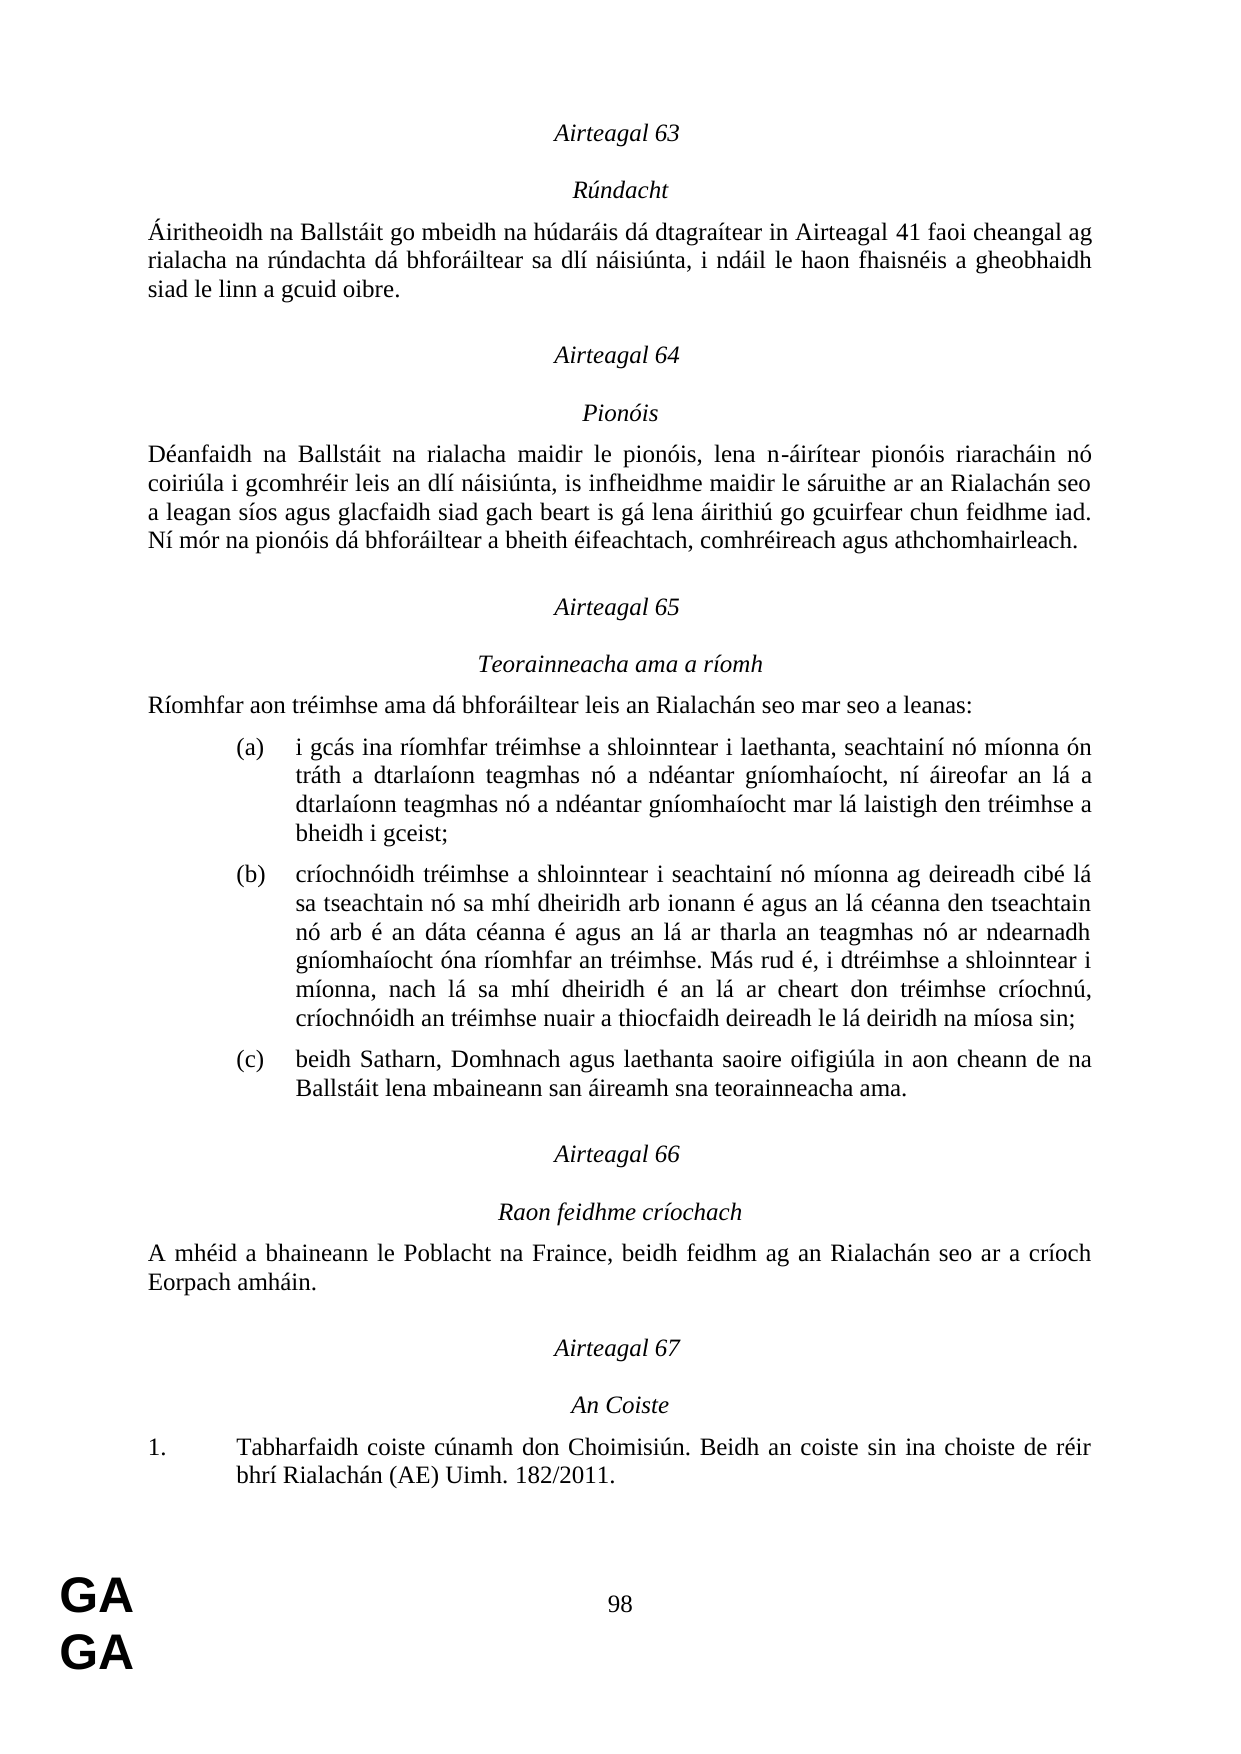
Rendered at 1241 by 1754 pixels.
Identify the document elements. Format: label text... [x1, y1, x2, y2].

text (c) beidh Satharn, Domhnach agus laethanta saoire oifigiúla in aon cheann de na Ballstáit lena mbaineann san áireamh sna teorainneacha ama. [236, 1044, 1092, 1102]
text Airteagal 64 Pionóis [148, 341, 1092, 427]
text (b) críochnóidh tréimhse a shloinntear i seachtainí nó míonna ag deireadh cibé lá sa tseachtain nó sa mhí dheiridh arb ionann é agus an lá céanna den tseachtain nó arb é an dáta céanna é agus an lá ar tharla an teagmhas nó ar ndearnadh gníomhaíocht óna ríomhfar an tréimhse. Más rud é, i dtréimhse a shloinntear i míonna, nach lá sa mhí dheiridh é an lá ar cheart don tréimhse críochnú, críochnóidh an tréimhse nuair a thiocfaidh deireadh le lá deiridh na míosa sin; [236, 859, 1092, 1032]
text Ríomhfar aon tréimhse ama dá bhforáiltear leis an Rialachán seo mar seo a leanas: [148, 691, 1092, 719]
text Airteagal 67 An Coiste [148, 1333, 1092, 1419]
text Airteagal 65 Teorainneacha ama a ríomh [148, 592, 1092, 678]
text 1. Tabharfaidh coiste cúnamh don Choimisiún. Beidh an coiste sin ina choiste de réir bhrí Rialachán (AE) Uimh. 182/2011. [148, 1432, 1092, 1489]
text (a) i gcás ina ríomhfar tréimhse a shloinntear i laethanta, seachtainí nó míonna ón tráth a dtarlaíonn teagmhas nó a ndéantar gníomhaíocht, ní áireofar an lá a dtarlaíonn teagmhas nó a ndéantar gníomhaíocht mar lá laistigh den tréimhse a bheidh i gceist; [236, 732, 1092, 847]
text A mhéid a bhaineann le Poblacht na Fraince, beidh feidhm ag an Rialachán seo ar a críoch Eorpach amháin. [148, 1238, 1092, 1296]
text Airteagal 66 Raon feidhme críochach [148, 1139, 1092, 1226]
text Áiritheoidh na Ballstáit go mbeidh na húdaráis dá dtagraítear in Airteagal 41 faoi cheangal ag rialacha na rúndachta dá bhforáiltear sa dlí náisiúnta, i ndáil le haon fhaisnéis a gheobhaidh siad le linn a gcuid oibre. [148, 217, 1092, 303]
text Déanfaidh na Ballstáit na rialacha maidir le pionóis, lena n-áirítear pionóis riaracháin nó coiriúla i gcomhréir leis an dlí náisiúnta, is infheidhme maidir le sáruithe ar an Rialachán seo a leagan síos agus glacfaidh siad gach beart is gá lena áirithiú go gcuirfear chun feidhme iad. Ní mór na pionóis dá bhforáiltear a bheith éifeachtach, comhréireach agus athchomhairleach. [148, 439, 1092, 554]
text Airteagal 63 Rúndacht [148, 118, 1092, 204]
